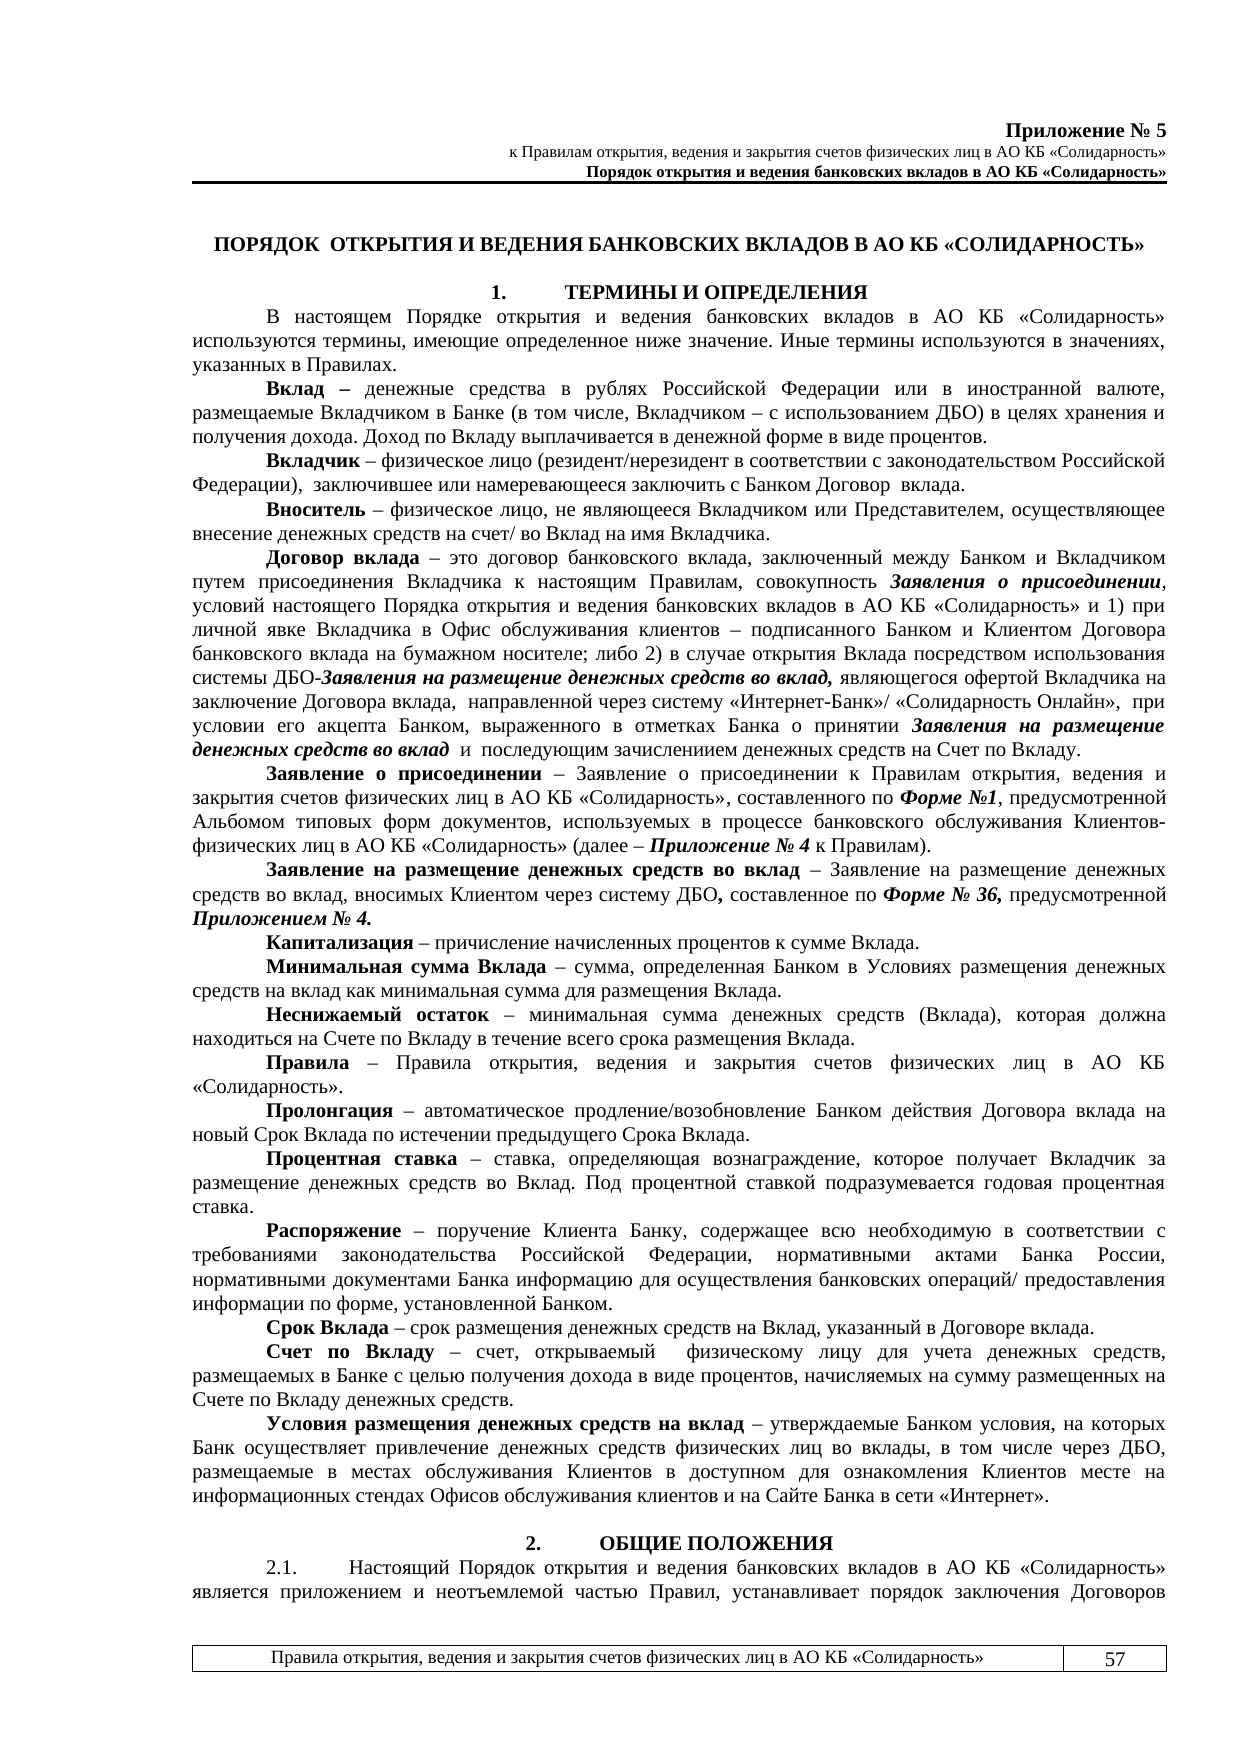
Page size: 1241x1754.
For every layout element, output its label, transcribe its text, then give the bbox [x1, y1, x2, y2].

text В настоящем Порядке открытия и ведения банковских вкладов в АО КБ «Солидарность» используются термины, имеющие определенное ниже значение. Иные термины используются в значениях, указанных в Правилах. [192, 304, 1167, 376]
text Распоряжение – поручение Клиента Банку, содержащее всю необходимую в соответствии с требованиями законодательства Российской Федерации, нормативными актами Банка России, нормативными документами Банка информацию для осуществления банковских операций/ предоставления информации по форме, установленной Банком. [192, 1218, 1167, 1314]
list Вклад – денежные средства в рублях Российской Федерации или в иностранной валюте, размещаемые Вкладчиком в Банке (в том числе, Вкладчиком – с использованием ДБО) в целях хранения и получения дохода. Доход по Вкладу выплачивается в денежной форме в виде процентов. [192, 376, 1167, 448]
text Заявление на размещение денежных средств во вклад – Заявление на размещение денежных средств во вклад, вносимых Клиентом через систему ДБО, составленное по Форме № 36, предусмотренной Приложением № 4. [192, 857, 1167, 929]
text Срок Вклада – срок размещения денежных средств на Вклад, указанный в Договоре вклада. [192, 1314, 1167, 1339]
text Минимальная сумма Вклада – сумма, определенная Банком в Условиях размещения денежных средств на вклад как минимальная сумма для размещения Вклада. [192, 954, 1167, 1002]
text Капитализация – причисление начисленных процентов к сумме Вклада. [192, 929, 1167, 954]
subtitle Приложение № 5 [192, 118, 1167, 142]
text Процентная ставка – ставка, определяющая вознаграждение, которое получает Вкладчик за размещение денежных средств во Вклад. Под процентной ставкой подразумевается годовая процентная ставка. [192, 1146, 1167, 1218]
text Счет по Вкладу – счет, открываемый физическому лицу для учета денежных средств, размещаемых в Банке с целью получения дохода в виде процентов, начисляемых на сумму размещенных на Счете по Вкладу денежных средств. [192, 1339, 1167, 1411]
list ТЕРМИНЫ И ОПРЕДЕЛЕНИЯ [192, 280, 1167, 304]
list ОБЩИЕ ПОЛОЖЕНИЯ [192, 1531, 1167, 1555]
text Неснижаемый остаток – минимальная сумма денежных средств (Вклада), которая должна находиться на Счете по Вкладу в течение всего срока размещения Вклада. [192, 1002, 1167, 1050]
text Договор вклада – это договор банковского вклада, заключенный между Банком и Вкладчиком путем присоединения Вкладчика к настоящим Правилам, совокупность Заявления о присоединении, условий настоящего Порядка открытия и ведения банковских вкладов в АО КБ «Солидарность» и 1) при личной явке Вкладчика в Офис обслуживания клиентов – подписанного Банком и Клиентом Договора банковского вклада на бумажном носителе; либо 2) в случае открытия Вклада посредством использования системы ДБО-Заявления на размещение денежных средств во вклад, являющегося офертой Вкладчика на заключение Договора вклада, направленной через систему «Интернет-Банк»/ «Солидарность Онлайн», при условии его акцепта Банком, выраженного в отметках Банка о принятии Заявления на размещение денежных средств во вклад и последующим зачислениием денежных средств на Счет по Вкладу. [192, 544, 1167, 761]
subtitle Порядок открытия и ведения банковских вкладов в АО КБ «Солидарность» [192, 161, 1167, 181]
text Условия размещения денежных средств на вклад – утверждаемые Банком условия, на которых Банк осуществляет привлечение денежных средств физических лиц во вклады, в том числе через ДБО, размещаемые в местах обслуживания Клиентов в доступном для ознакомления Клиентов месте на информационных стендах Офисов обслуживания клиентов и на Сайте Банка в сети «Интернет». [192, 1411, 1167, 1507]
text Пролонгация – автоматическое продление/возобновление Банком действия Договора вклада на новый Срок Вклада по истечении предыдущего Срока Вклада. [192, 1098, 1167, 1146]
list ПОРЯДОК ОТКРЫТИЯ И ВЕДЕНИЯ БАНКОВСКИХ ВКЛАДОВ В АО КБ «СОЛИДАРНОСТЬ» [192, 232, 1167, 256]
text Правила – Правила открытия, ведения и закрытия счетов физических лиц в АО КБ «Солидарность». [192, 1050, 1167, 1098]
list Вкладчик – физическое лицо (резидент/нерезидент в соответствии с законодательством Российской Федерации), заключившее или намеревающееся заключить с Банком Договор вклада. [192, 448, 1167, 496]
text Заявление о присоединении – Заявление о присоединении к Правилам открытия, ведения и закрытия счетов физических лиц в АО КБ «Солидарность», составленного по Форме №1, предусмотренной Альбомом типовых форм документов, используемых в процессе банковского обслуживания Клиентов-физических лиц в АО КБ «Солидарность» (далее – Приложение № 4 к Правилам). [192, 761, 1167, 857]
list Вноситель – физическое лицо, не являющееся Вкладчиком или Представителем, осуществляющее внесение денежных средств на счет/ во Вклад на имя Вкладчика. [192, 496, 1167, 544]
subtitle к Правилам открытия, ведения и закрытия счетов физических лиц в АО КБ «Солидарность» [192, 142, 1167, 161]
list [192, 1555, 1167, 1603]
